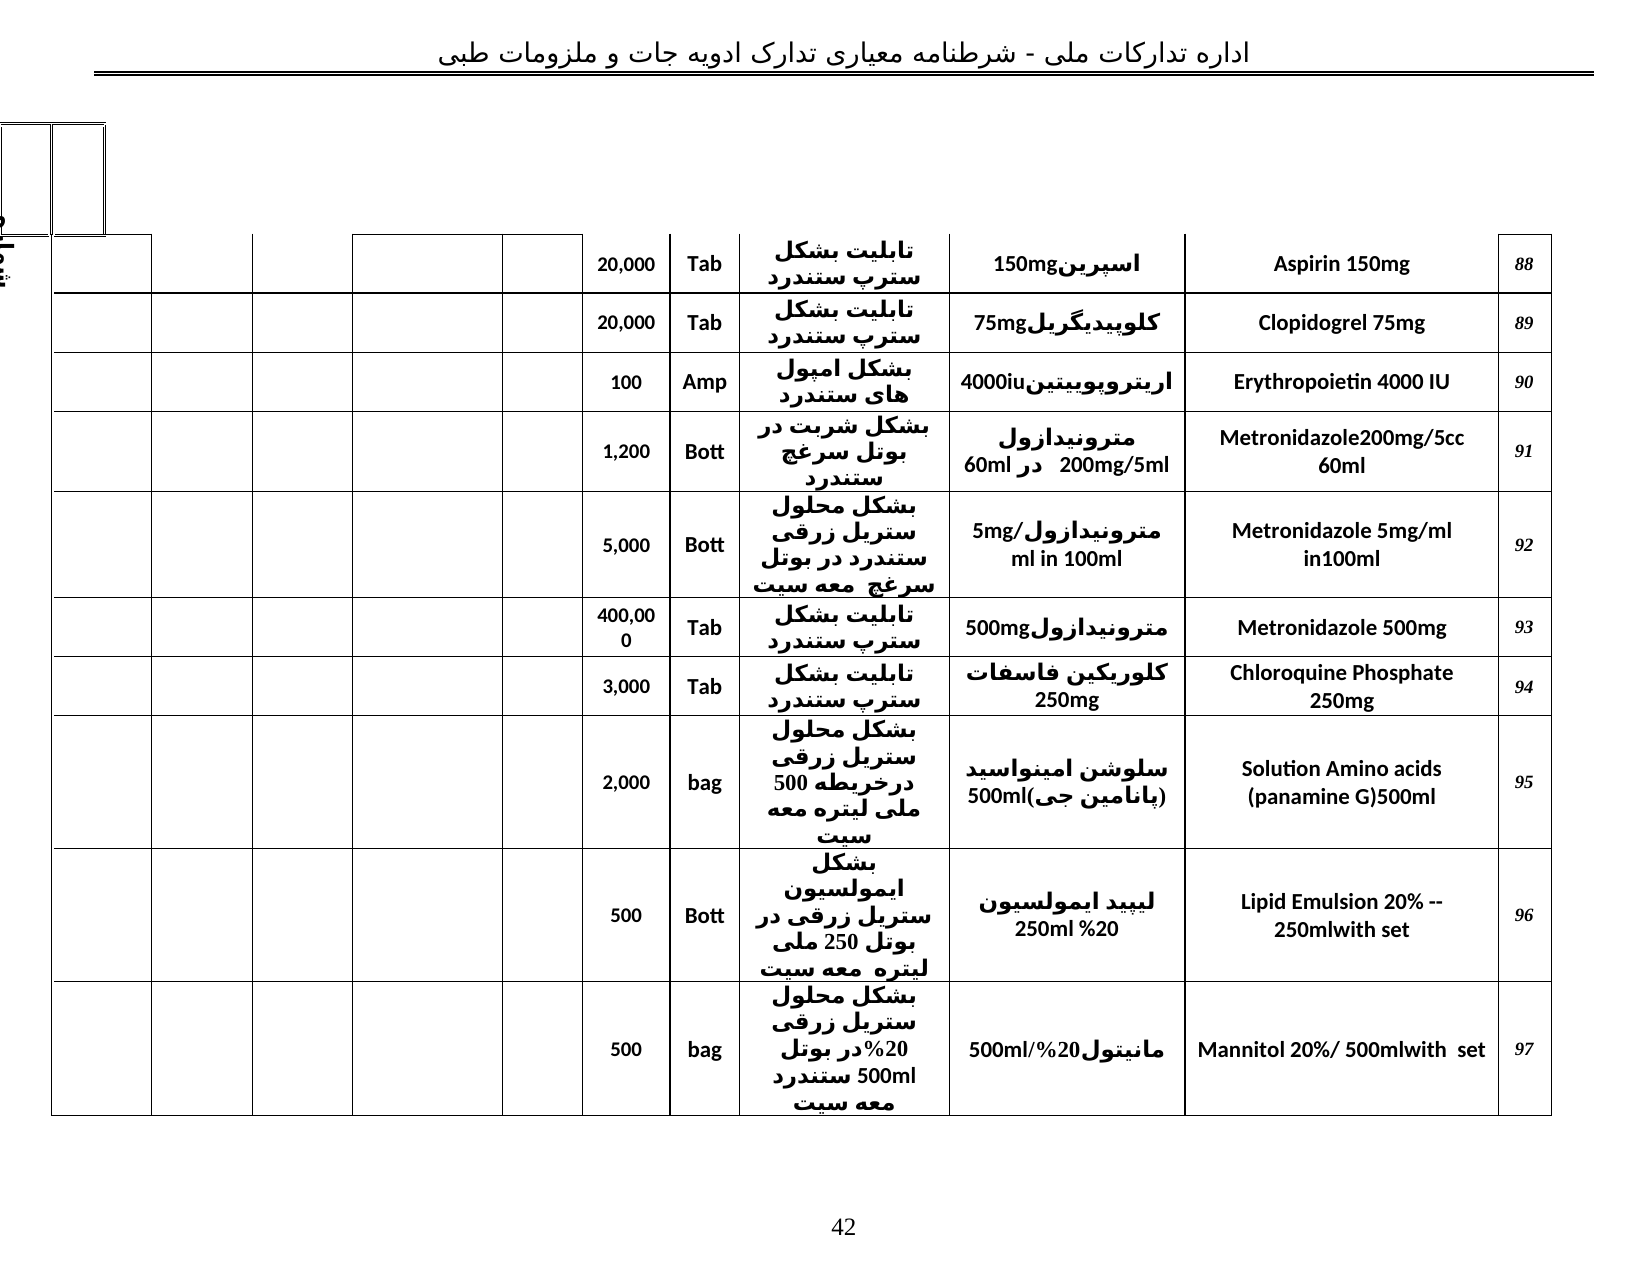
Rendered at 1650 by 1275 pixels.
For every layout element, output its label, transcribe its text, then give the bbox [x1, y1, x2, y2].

table_cell [503, 982, 582, 1115]
table_cell [253, 598, 352, 656]
table_cell [152, 657, 252, 715]
table_cell کلوپیدیگریل75mg [950, 294, 1184, 352]
table_cell [152, 716, 252, 848]
table_cell [353, 492, 502, 597]
table_cell [503, 598, 582, 656]
table_cell 96 [1499, 849, 1551, 981]
table_cell 97 [1499, 982, 1551, 1115]
table_cell تابلیت بشکل سترپ ستندرد [740, 657, 949, 715]
table_header شماره [53, 125, 104, 233]
table_cell [253, 849, 352, 981]
table_cell بشکل محلول ستریل زرقی ستندرد در بوتل سرغچ معه سیت [740, 492, 949, 597]
table_cell بشکل محلول ستریل زرقی درخریطه 500 ملی لیتره معه سیت [740, 716, 949, 848]
table_cell [503, 657, 582, 715]
table_cell [353, 598, 502, 656]
table_cell تابلیت بشکل سترپ ستندرد [740, 598, 949, 656]
table_cell [152, 598, 252, 656]
table_cell [353, 982, 502, 1115]
table_cell Chloroquine Phosphate 250mg [1186, 657, 1498, 715]
table_cell [253, 657, 352, 715]
table_cell [52, 352, 151, 411]
table_cell [152, 412, 252, 491]
table_cell [253, 353, 352, 411]
table_cell مانیتول20%/500ml [950, 982, 1184, 1115]
table_cell [52, 656, 151, 715]
table_cell 5,000 [583, 492, 669, 597]
table_cell [52, 715, 151, 848]
table_cell 90 [1499, 353, 1551, 411]
table_cell [52, 234, 151, 292]
table_cell [253, 234, 352, 292]
table_cell 95 [1499, 716, 1551, 848]
table_cell [152, 353, 252, 411]
table_cell [152, 849, 252, 981]
table_cell بشکل شربت در بوتل سرغچ ستندرد [740, 412, 949, 491]
table_cell Bott [671, 849, 739, 981]
table_cell Metronidazole 500mg [1186, 598, 1498, 656]
table_cell سلوشن امینواسید (پانامین جی)500ml [950, 716, 1184, 848]
table_cell Tab [671, 294, 739, 352]
table_cell [152, 234, 252, 292]
table_cell [152, 294, 252, 352]
table_cell [52, 411, 151, 491]
table_cell بشکل امپول های ستندرد [740, 353, 949, 411]
table_cell 3,000 [583, 657, 669, 715]
table_cell [253, 294, 352, 352]
table_cell [503, 849, 582, 981]
table_cell Aspirin 150mg [1186, 234, 1498, 292]
table_cell 500 [583, 849, 669, 981]
table_cell اریتروپوییتین4000iu [950, 353, 1184, 411]
table_cell [353, 353, 502, 411]
table_cell Lipid Emulsion 20% --250mlwith set [1186, 849, 1498, 981]
table_cell [152, 982, 252, 1115]
table_cell 88 [1499, 235, 1551, 292]
table_cell [503, 353, 582, 411]
table_cell [353, 294, 502, 352]
table_cell Mannitol 20%/ 500mlwith set [1186, 982, 1498, 1115]
table_cell 500 [583, 982, 669, 1115]
table_cell Bott [671, 412, 739, 491]
table_cell [253, 982, 352, 1115]
table_cell [353, 657, 502, 715]
table_cell [353, 235, 502, 292]
table_cell Clopidogrel 75mg [1186, 294, 1498, 352]
table_cell اسپرین150mg [950, 234, 1184, 292]
table_cell مترونیدازول 200mg/5ml در 60ml [950, 412, 1184, 491]
table_cell [503, 235, 582, 292]
table_cell 89 [1499, 294, 1551, 352]
table_cell مترونیدازول5mg/ml in 100ml [950, 492, 1184, 597]
table_cell [353, 849, 502, 981]
table_cell Erythropoietin 4000 IU [1186, 353, 1498, 411]
table_cell [503, 492, 582, 597]
table_cell [52, 848, 151, 981]
table_cell Tab [671, 598, 739, 656]
table_cell [52, 292, 151, 352]
table_cell [52, 597, 151, 656]
table_cell [253, 492, 352, 597]
table_cell [503, 294, 582, 352]
table_cell 92 [1499, 492, 1551, 597]
table_cell Amp [671, 353, 739, 411]
table_cell 1,200 [583, 412, 669, 491]
table_cell بشکل ایمولسیون ستریل زرقی در بوتل 250 ملی لیتره معه سیت [740, 849, 949, 981]
table_cell [503, 716, 582, 848]
table_cell 94 [1499, 657, 1551, 715]
table_cell [353, 412, 502, 491]
table_cell Metronidazole 5mg/ml in100ml [1186, 492, 1498, 597]
table_cell [152, 492, 252, 597]
table_cell 93 [1499, 598, 1551, 656]
table_cell [253, 716, 352, 848]
table_cell 20,000 [583, 234, 669, 292]
table_cell Solution Amino acids (panamine G)500ml [1186, 716, 1498, 848]
table_cell [52, 491, 151, 597]
table_cell بشکل محلول ستریل زرقی 20%در بوتل 500ml ستندرد معه سیت [740, 982, 949, 1115]
table_cell 2,000 [583, 716, 669, 848]
table_cell 400,000 [583, 598, 669, 656]
table_cell [353, 716, 502, 848]
table_cell Tab [671, 234, 739, 292]
table_cell 91 [1499, 412, 1551, 491]
table_cell [503, 412, 582, 491]
table_cell [52, 981, 151, 1115]
table_cell تابلیت بشکل سترپ ستندرد [740, 294, 949, 352]
table_cell کلوریکین فاسفات250mg [950, 657, 1184, 715]
table_cell Tab [671, 657, 739, 715]
table_cell bag [671, 982, 739, 1115]
table_cell 20,000 [583, 294, 669, 352]
table_cell Metronidazole200mg/5cc 60ml [1186, 412, 1498, 491]
table_cell bag [671, 716, 739, 848]
table_cell [253, 412, 352, 491]
table_cell مترونیدازول500mg [950, 598, 1184, 656]
table_cell لیپید ایمولسیون 250ml %20 [950, 849, 1184, 981]
table_cell 100 [583, 353, 669, 411]
table_cell تابلیت بشکل سترپ ستندرد [740, 234, 949, 292]
table_cell Bott [671, 492, 739, 597]
